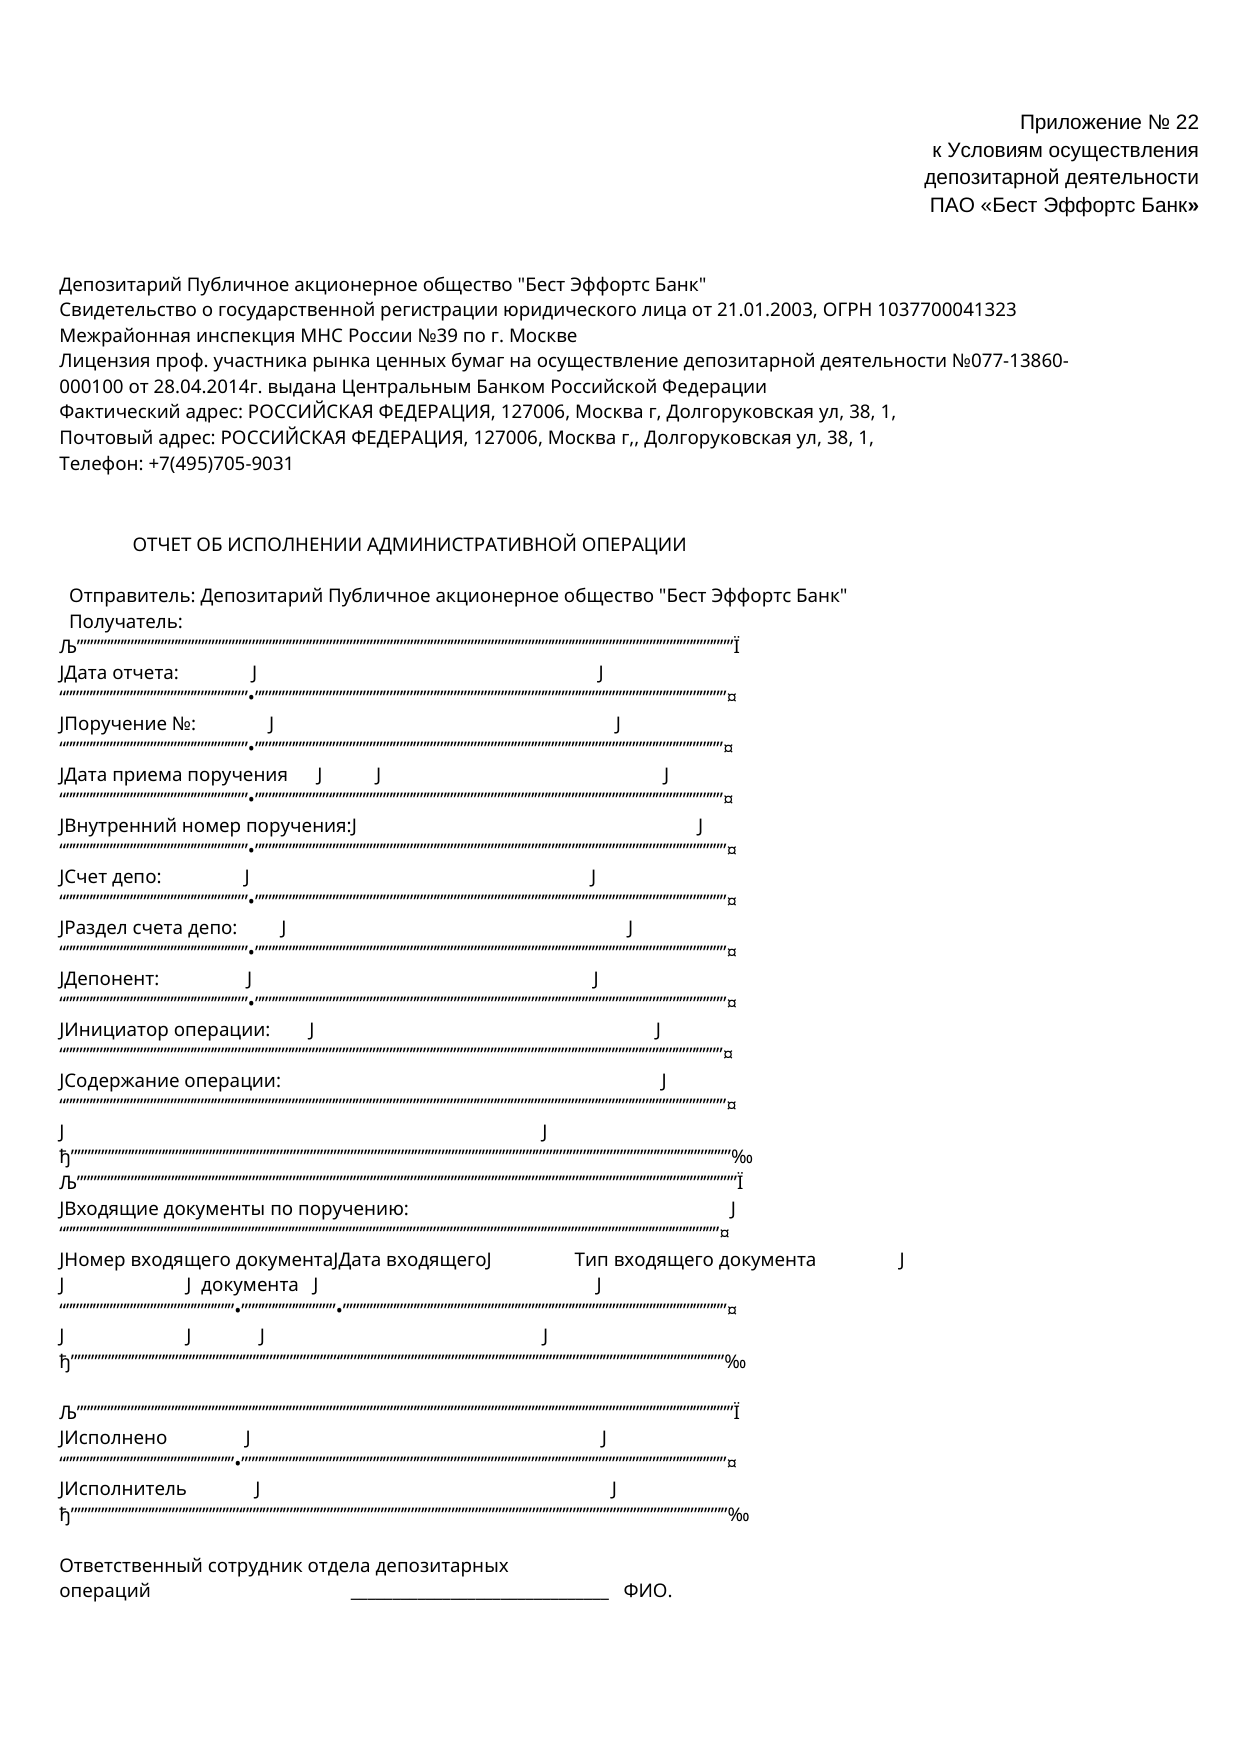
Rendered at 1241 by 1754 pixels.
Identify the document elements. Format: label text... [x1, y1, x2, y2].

text ЈВходящие документы по поручению: Ј [59, 1195, 1199, 1220]
text “”””””””””””””””””””””””””””•””””””””””””””””””””””””””””””””””””””””””””””””””””””””””””””””””””””¤ [59, 838, 1199, 863]
text “”””””””””””””””””””””””””””•””””””””””””””””””””””””””””””””””””””””””””””””””””””””””””””””””””””¤ [59, 684, 1199, 710]
text ЈИсполнитель Ј Ј [59, 1476, 1199, 1501]
text ЈНомер входящего документаЈДата входящегоЈ Тип входящего документа Ј [59, 1246, 1199, 1271]
text “”””””””””””””””””””””””””””‘””””””””””””””””””””””””””””””””””””””””””””””””””””””””””””””””””””””¤ [59, 1042, 1199, 1067]
text ђ”””””””””””””””””””””””””‘””””””””””””””””””””””””””””””””””””””””””””””””””””””””””””””””””””””””‰ [59, 1501, 1199, 1527]
text “”””””””””””””””””””””””””””•””””””””””””””””””””””””””””””””””””””””””””””””””””””””””””””””””””””¤ [59, 889, 1199, 914]
text “”””””””””””””””””””””””””””•”””””””””””‘””””””””””””””””””””””””””””””””””””””””””””””””””””””””””¤ [59, 787, 1199, 812]
text ЈСчет депо: Ј Ј [59, 863, 1199, 889]
text Љ””””””””””””””””””””””””””””””””””””””””””””””””””””””””””””””””””””””””””””””””””””””””””””””””””Ї [59, 1169, 1199, 1195]
text Получатель: [59, 608, 1199, 633]
text ЈСодержание операции: Ј [59, 1067, 1199, 1093]
text Отправитель: Депозитарий Публичное акционерное общество "Бест Эффортс Банк" [59, 582, 1199, 608]
text Љ”””””””””””””””””””””””””””’””””””””””””””””””””””””””””””””””””””””””””””””””””””””””””””””””””””Ї [59, 633, 1199, 659]
text 000100 от 28.04.2014г. выдана Центральным Банком Российской Федерации [59, 373, 1199, 399]
text ђ”””””””””””””””””””””””””‘””””””””””””””‘”””””””””””””””””””””””””””””””””””””””””””””””””””””””””‰ [59, 1348, 1199, 1373]
text “”””””””””””””””””””””””””””•””””””””””””””””””””””””””””””””””””””””””””””””””””””””””””””””””””””¤ [59, 940, 1199, 965]
text Ответственный сотрудник отдела депозитарных [59, 1552, 1199, 1578]
text “”””””””””””””””””””””””””””•””””””””””””””””””””””””””””””””””””””””””””””””””””””””””””””””””””””¤ [59, 991, 1199, 1016]
text к Условиям осуществления [59, 138, 1199, 162]
text Ј Ј документа Ј Ј [59, 1271, 1199, 1297]
text Љ”””””””””””””””””””””””””’””””””””””””””””””””””””””””””””””””””””””””””””””””””””””””””””””””””””Ї [59, 1399, 1199, 1424]
text “”””””””””””””””””””””””””””•”””””””””””’””””””””””””””””””””””””””””””””””””””””””””””””””””””””””¤ [59, 736, 1199, 761]
text “”””””””””””””””””””””””””•””””””””””””””””””””””””””””””””””””””””””””””””””””””””””””””””””””””””¤ [59, 1450, 1199, 1476]
text Межрайонная инспекция МНС России №39 по г. Москве [59, 322, 1199, 348]
text депозитарной деятельности [59, 165, 1199, 189]
text операций _______________________________ ФИО. [59, 1578, 1199, 1603]
text ОТЧЕТ ОБ ИСПОЛНЕНИИ АДМИНИСТРАТИВНОЙ ОПЕРАЦИИ [59, 531, 1199, 557]
text ђ””””””””””””””””””””””””””””””””””””””””””””””””””””””””””””””””””””””””””””””””””””””””””””””””””‰ [59, 1144, 1199, 1169]
text Почтовый адрес: РОССИЙСКАЯ ФЕДЕРАЦИЯ, 127006, Москва г,, Долгоруковская ул, 38, 1, [59, 424, 1199, 450]
text Приложение № 22 [59, 110, 1199, 134]
text Депозитарий Публичное акционерное общество "Бест Эффортс Банк" [59, 271, 1199, 297]
text ЈВнутренний номер поручения:Ј Ј [59, 812, 1199, 838]
text ЈДата отчета: Ј Ј [59, 659, 1199, 684]
text Свидетельство о государственной регистрации юридического лица от 21.01.2003, ОГРН 1037700041323 [59, 297, 1199, 322]
text ЈПоручение №: Ј Ј [59, 710, 1199, 736]
text ЈИнициатор операции: Ј Ј [59, 1016, 1199, 1042]
text Фактический адрес: РОССИЙСКАЯ ФЕДЕРАЦИЯ, 127006, Москва г, Долгоруковская ул, 38, 1, [59, 399, 1199, 424]
text ЈИсполнено Ј Ј [59, 1424, 1199, 1450]
text Лицензия проф. участника рынка ценных бумаг на осуществление депозитарной деятельности №077-13860- [59, 348, 1199, 373]
text ЈДата приема поручения Ј Ј Ј [59, 761, 1199, 787]
text ПАО «Бест Эффортс Банк» [59, 193, 1199, 217]
text “”””””””””””””””””””””””””•””””””””””””””•”””””””””””””””””””””””””””””””””””””””””””””””””””””””””¤ [59, 1297, 1199, 1322]
text ЈДепонент: Ј Ј [59, 965, 1199, 991]
text Телефон: +7(495)705-9031 [59, 450, 1199, 475]
text “”””””””””””””””””””””””””’””””””””””””””’”””””””””””””””””””””””””””””””””””””””””””””””””””””””””¤ [59, 1220, 1199, 1246]
text ЈРаздел счета депо: Ј Ј [59, 914, 1199, 940]
text “””””””””””””””””””””””””””””””””””””””””””””””””””””””””””””””””””””””””””””””””””””””””””””””””””¤ [59, 1093, 1199, 1118]
text Ј Ј [59, 1118, 1199, 1144]
text Ј Ј Ј Ј [59, 1322, 1199, 1348]
